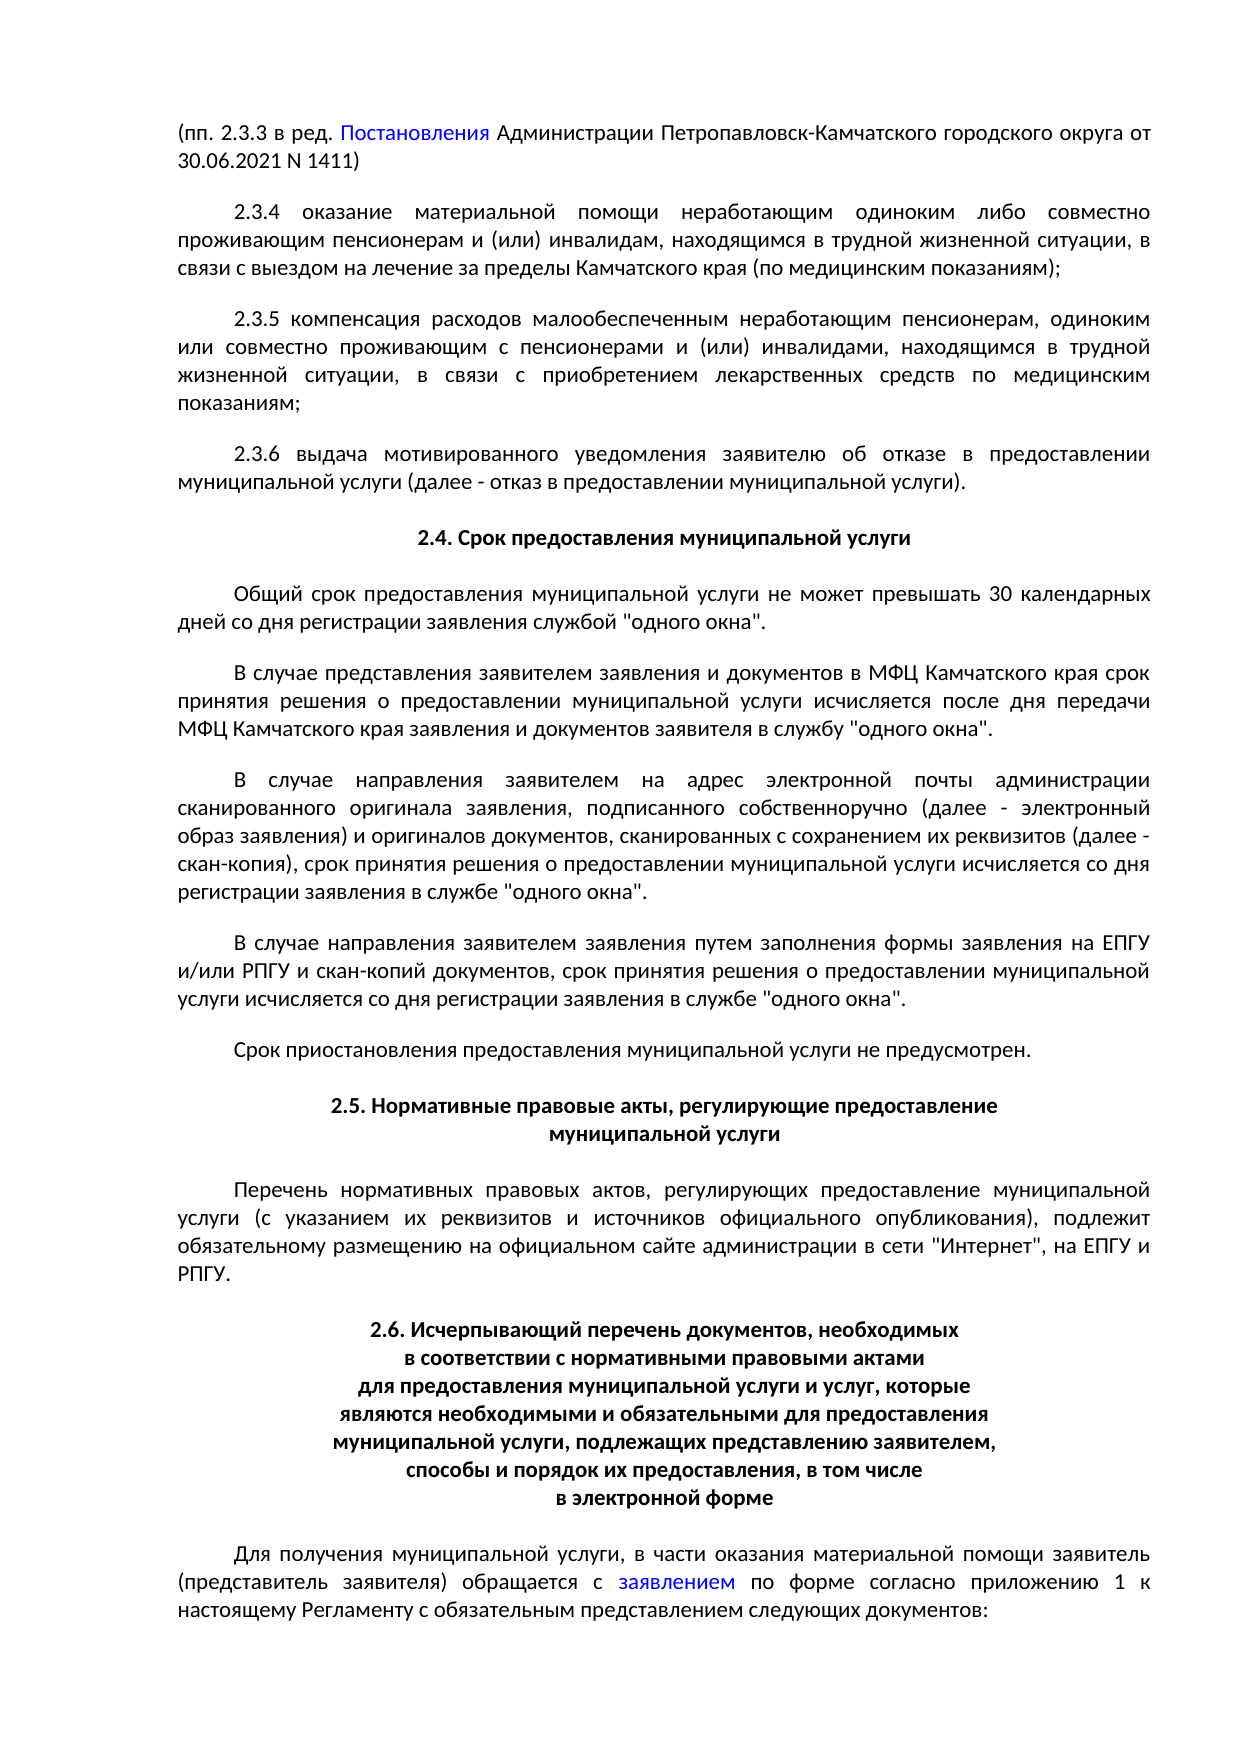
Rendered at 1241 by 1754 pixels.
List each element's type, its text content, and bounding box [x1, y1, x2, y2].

text Перечень нормативных правовых актов, регулирующих предоставление муниципальной услуги (с указанием их реквизитов и источников официального опубликования), подлежит обязательному размещению на официальном сайте администрации в сети "Интернет", на ЕПГУ и РПГУ. [177, 1175, 1152, 1287]
text Срок приостановления предоставления муниципальной услуги не предусмотрен. [177, 1035, 1152, 1063]
title в соответствии с нормативными правовыми актами [177, 1343, 1152, 1371]
title 2.5. Нормативные правовые акты, регулирующие предоставление [177, 1091, 1152, 1119]
title для предоставления муниципальной услуги и услуг, которые [177, 1371, 1152, 1399]
text 2.3.4 оказание материальной помощи неработающим одиноким либо совместно проживающим пенсионерам и (или) инвалидам, находящимся в трудной жизненной ситуации, в связи с выездом на лечение за пределы Камчатского края (по медицинским показаниям); [177, 197, 1152, 281]
text В случае направления заявителем на адрес электронной почты администрации сканированного оригинала заявления, подписанного собственноручно (далее - электронный образ заявления) и оригиналов документов, сканированных с сохранением их реквизитов (далее - скан-копия), срок принятия решения о предоставлении муниципальной услуги исчисляется со дня регистрации заявления в службе "одного окна". [177, 765, 1152, 905]
title муниципальной услуги, подлежащих представлению заявителем, [177, 1427, 1152, 1455]
title являются необходимыми и обязательными для предоставления [177, 1399, 1152, 1427]
title в электронной форме [177, 1483, 1152, 1511]
text В случае представления заявителем заявления и документов в МФЦ Камчатского края срок принятия решения о предоставлении муниципальной услуги исчисляется после дня передачи МФЦ Камчатского края заявления и документов заявителя в службу "одного окна". [177, 658, 1152, 742]
title 2.6. Исчерпывающий перечень документов, необходимых [177, 1315, 1152, 1343]
title способы и порядок их предоставления, в том числе [177, 1455, 1152, 1483]
text Для получения муниципальной услуги, в части оказания материальной помощи заявитель (представитель заявителя) обращается с заявлением по форме согласно приложению 1 к настоящему Регламенту с обязательным представлением следующих документов: [177, 1539, 1152, 1623]
text 2.3.5 компенсация расходов малообеспеченным неработающим пенсионерам, одиноким или совместно проживающим с пенсионерами и (или) инвалидами, находящимся в трудной жизненной ситуации, в связи с приобретением лекарственных средств по медицинским показаниям; [177, 304, 1152, 416]
text Общий срок предоставления муниципальной услуги не может превышать 30 календарных дней со дня регистрации заявления службой "одного окна". [177, 579, 1152, 635]
text (пп. 2.3.3 в ред. Постановления Администрации Петропавловск-Камчатского городского округа от 30.06.2021 N 1411) [177, 118, 1152, 174]
text В случае направления заявителем заявления путем заполнения формы заявления на ЕПГУ и/или РПГУ и скан-копий документов, срок принятия решения о предоставлении муниципальной услуги исчисляется со дня регистрации заявления в службе "одного окна". [177, 928, 1152, 1012]
text 2.3.6 выдача мотивированного уведомления заявителю об отказе в предоставлении муниципальной услуги (далее - отказ в предоставлении муниципальной услуги). [177, 439, 1152, 495]
title муниципальной услуги [177, 1119, 1152, 1147]
title 2.4. Срок предоставления муниципальной услуги [177, 523, 1152, 551]
